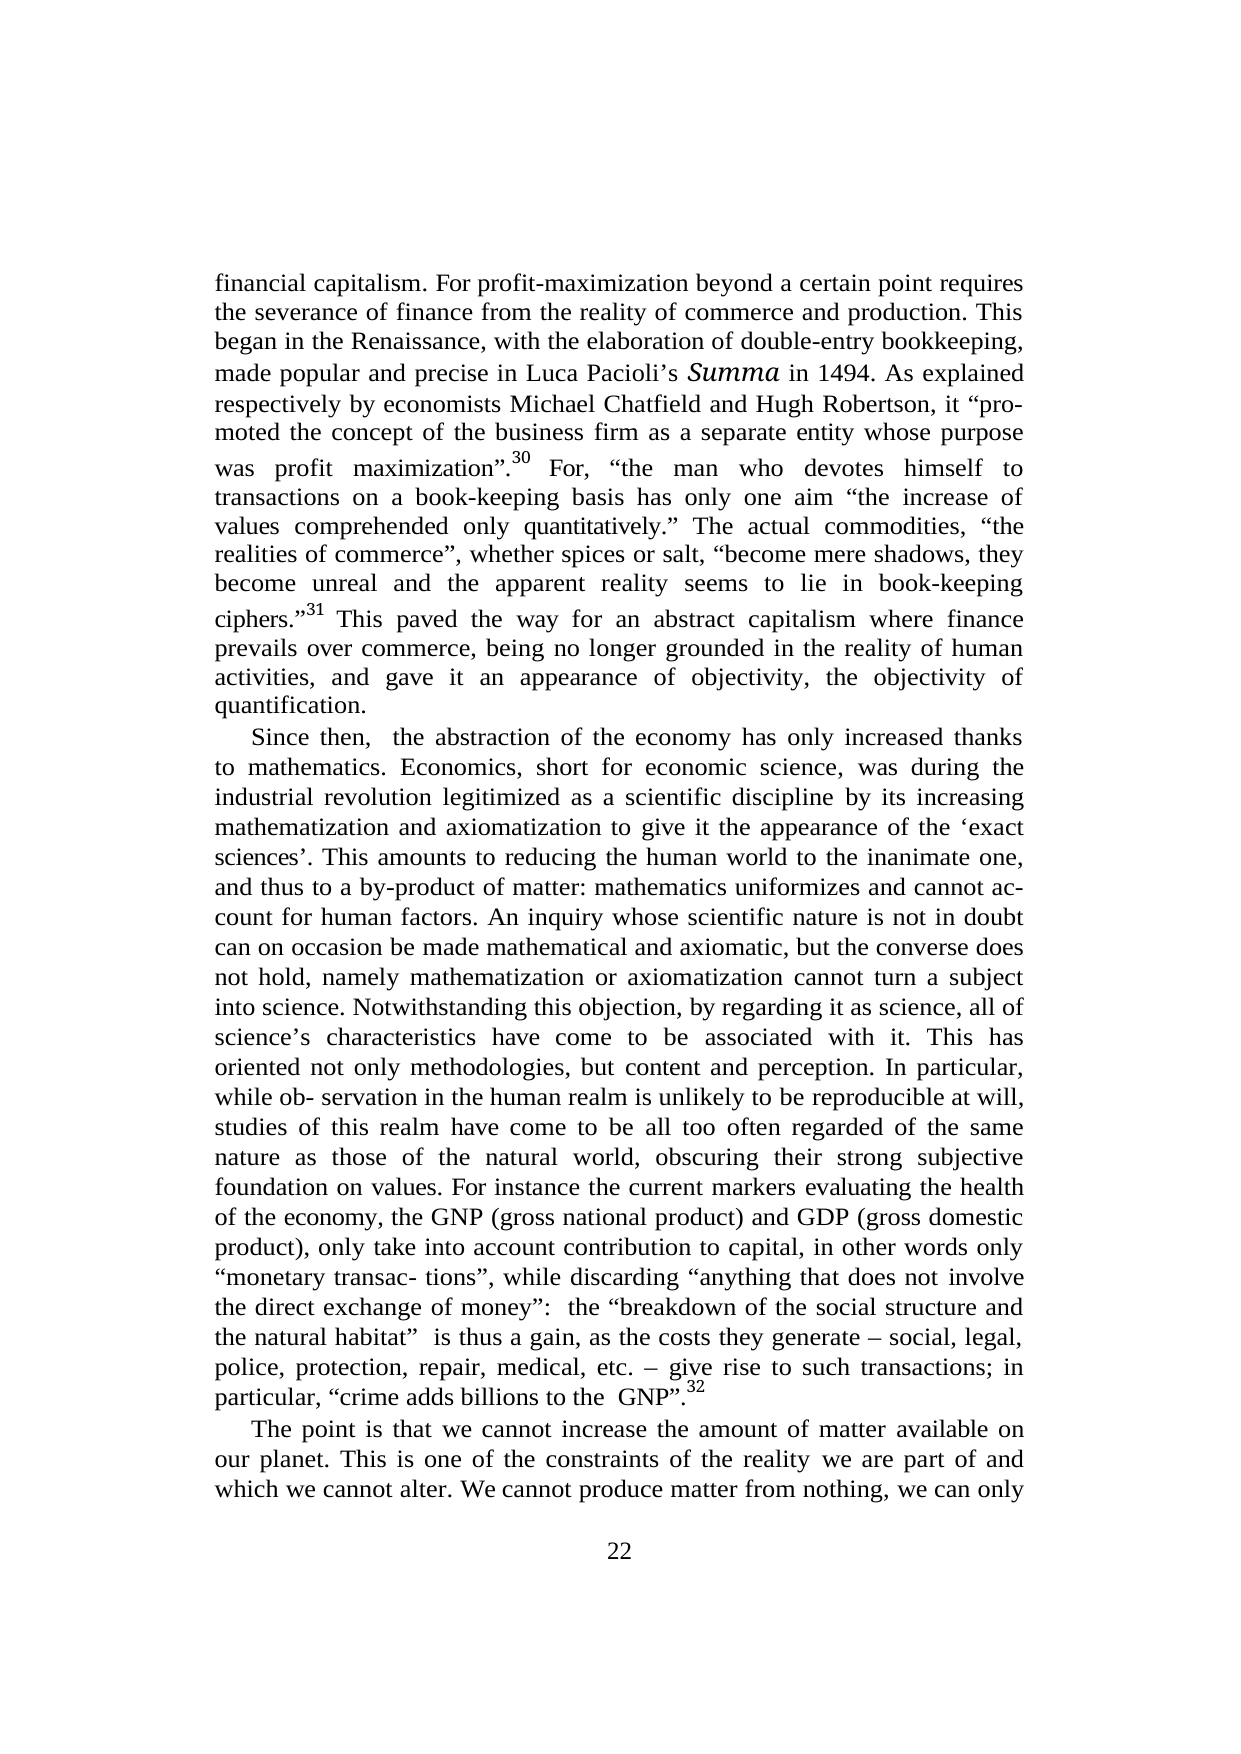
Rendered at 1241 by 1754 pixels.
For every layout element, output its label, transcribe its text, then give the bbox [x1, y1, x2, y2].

text financial capitalism. For profit-maximization beyond a certain point requires the severance of finance from the reality of commerce and production. This began in the Renaissance, with the elaboration of double-entry bookkeeping, made popular and precise in Luca Pacioli’s Summa in 1494. As explained respectively by economists Michael Chatfield and Hugh Robertson, it “pro- moted the concept of the business firm as a separate entity whose purpose was profit maximization”.30 For, “the man who devotes himself to transactions on a book-keeping basis has only one aim “the increase of values comprehended only quantitatively.” The actual commodities, “the realities of commerce”, whether spices or salt, “become mere shadows, they become unreal and the apparent reality seems to lie in book-keeping ciphers.”31 This paved the way for an abstract capitalism where finance prevails over commerce, being no longer grounded in the reality of human activities, and gave it an appearance of objectivity, the objectivity of quantification. [214, 268, 1024, 719]
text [214, 1414, 1024, 1503]
text Since then, the abstraction of the economy has only increased thanks to mathematics. Economics, short for economic science, was during the industrial revolution legitimized as a scientific discipline by its increasing mathematization and axiomatization to give it the appearance of the ‘exact sciences’. This amounts to reducing the human world to the inanimate one, and thus to a by-product of matter: mathematics uniformizes and cannot ac- count for human factors. An inquiry whose scientific nature is not in doubt can on occasion be made mathematical and axiomatic, but the converse does not hold, namely mathematization or axiomatization cannot turn a subject into science. Notwithstanding this objection, by regarding it as science, all of science’s characteristics have come to be associated with it. This has oriented not only methodologies, but content and perception. In particular, while ob- servation in the human realm is unlikely to be reproducible at will, studies of this realm have come to be all too often regarded of the same nature as those of the natural world, obscuring their strong subjective foundation on values. For instance the current markers evaluating the health of the economy, the GNP (gross national product) and GDP (gross domestic product), only take into account contribution to capital, in other words only “monetary transac- tions”, while discarding “anything that does not involve the direct exchange of money”: the “breakdown of the social structure and the natural habitat” is thus a gain, as the costs they generate – social, legal, police, protection, repair, medical, etc. – give rise to such transactions; in particular, “crime adds billions to the GNP”.32 [214, 721, 1024, 1411]
